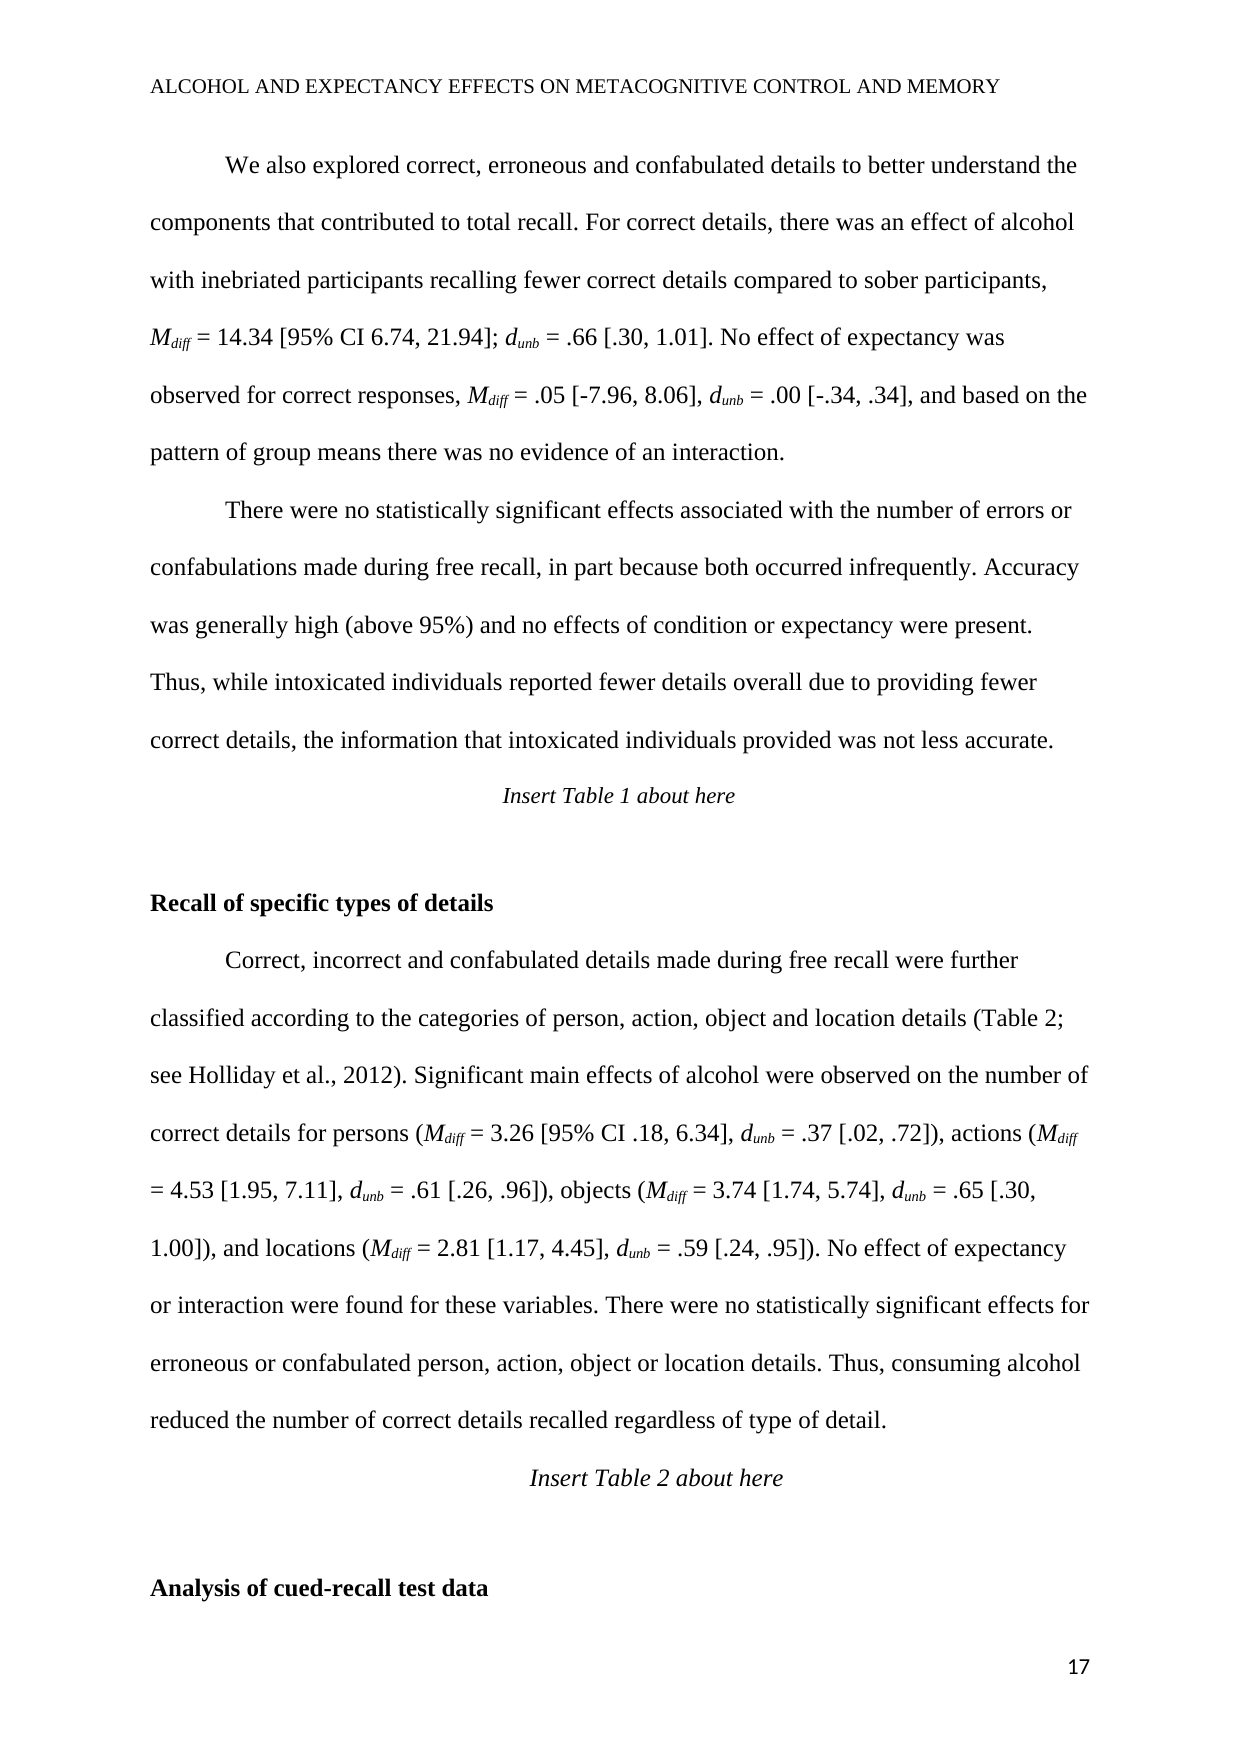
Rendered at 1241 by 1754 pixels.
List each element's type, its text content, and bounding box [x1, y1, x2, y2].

text There were no statistically significant effects associated with the number of errors or confabulations made during free recall, in part because both occurred infrequently. Accuracy was generally high (above 95%) and no effects of condition or expectancy were present. Thus, while intoxicated individuals reported fewer details overall due to providing fewer correct details, the information that intoxicated individuals provided was not less accurate. [150, 495, 1090, 754]
text Recall of specific types of details [150, 888, 1090, 917]
text We also explored correct, erroneous and confabulated details to better understand the components that contributed to total recall. For correct details, there was an effect of alcohol with inebriated participants recalling fewer correct details compared to sober participants, Mdiff = 14.34 [95% CI 6.74, 21.94]; dunb = .66 [.30, 1.01]. No effect of expectancy was observed for correct responses, Mdiff = .05 [-7.96, 8.06], dunb = .00 [-.34, .34], and based on the pattern of group means there was no evidence of an interaction. [150, 150, 1090, 466]
text Analysis of cued-recall test data [150, 1573, 1090, 1602]
text Insert Table 1 about here [150, 782, 1090, 809]
text Correct, incorrect and confabulated details made during free recall were further classified according to the categories of person, action, object and location details (Table 2; see Holliday et al., 2012). Significant main effects of alcohol were observed on the number of correct details for persons (Mdiff = 3.26 [95% CI .18, 6.34], dunb = .37 [.02, .72]), actions (Mdiff = 4.53 [1.95, 7.11], dunb = .61 [.26, .96]), objects (Mdiff = 3.74 [1.74, 5.74], dunb = .65 [.30, 1.00]), and locations (Mdiff = 2.81 [1.17, 4.45], dunb = .59 [.24, .95]). No effect of expectancy or interaction were found for these variables. There were no statistically significant effects for erroneous or confabulated person, action, object or location details. Thus, consuming alcohol reduced the number of correct details recalled regardless of type of detail. [150, 945, 1090, 1434]
text Insert Table 2 about here [150, 1463, 1090, 1492]
